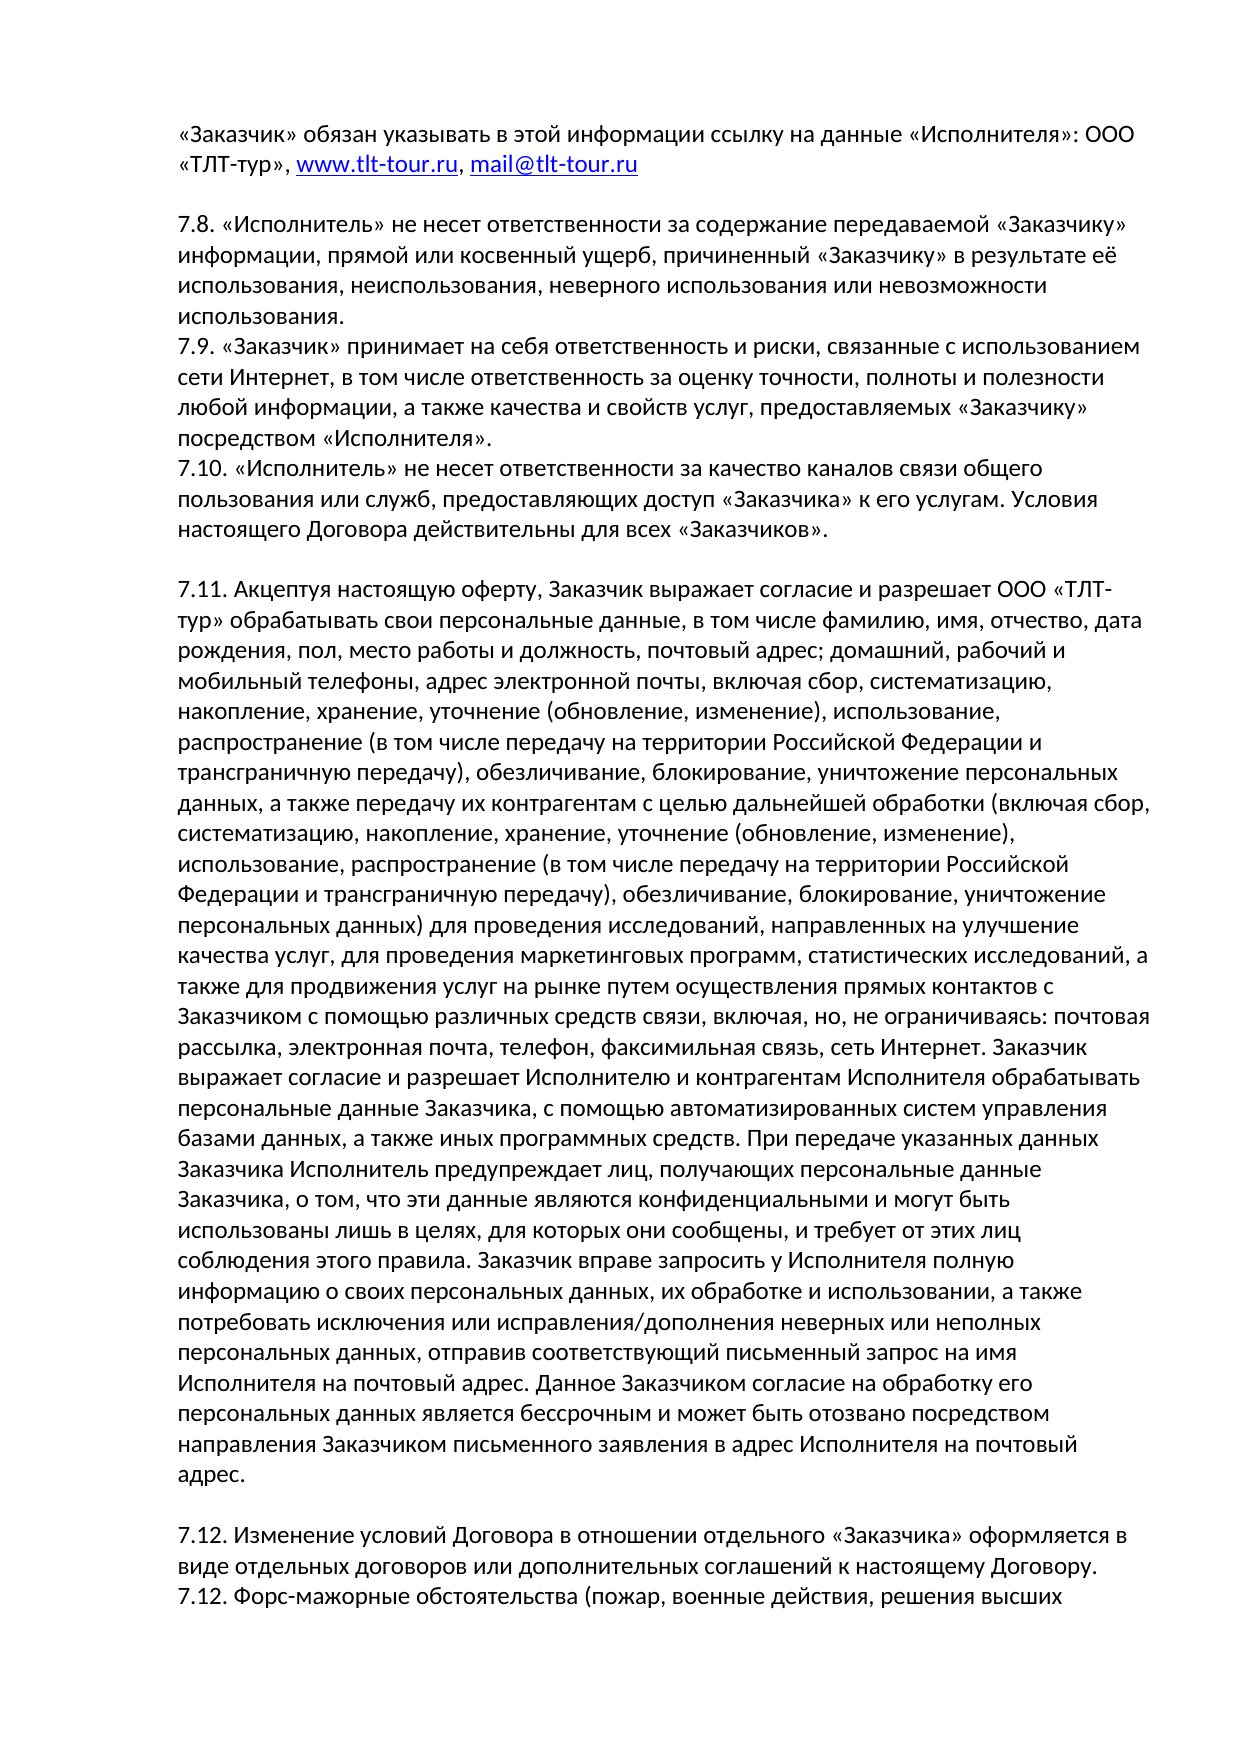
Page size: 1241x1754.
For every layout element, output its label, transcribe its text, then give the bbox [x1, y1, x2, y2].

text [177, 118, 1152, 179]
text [177, 573, 1152, 1611]
text 7.8. «Исполнитель» не несет ответственности за содержание передаваемой «Заказчику» информации, прямой или косвенный ущерб, причиненный «Заказчику» в результате её использования, неиспользования, неверного использования или невозможности использования. 7.9. «Заказчик» принимает на себя ответственность и риски, связанные с использованием сети Интернет, в том числе ответственность за оценку точности, полноты и полезности любой информации, а также качества и свойств услуг, предоставляемых «Заказчику» посредством «Исполнителя». 7.10. «Исполнитель» не несет ответственности за качество каналов связи общего пользования или служб, предоставляющих доступ «Заказчика» к его услугам. Условия настоящего Договора действительны для всех «Заказчиков». [177, 208, 1152, 544]
